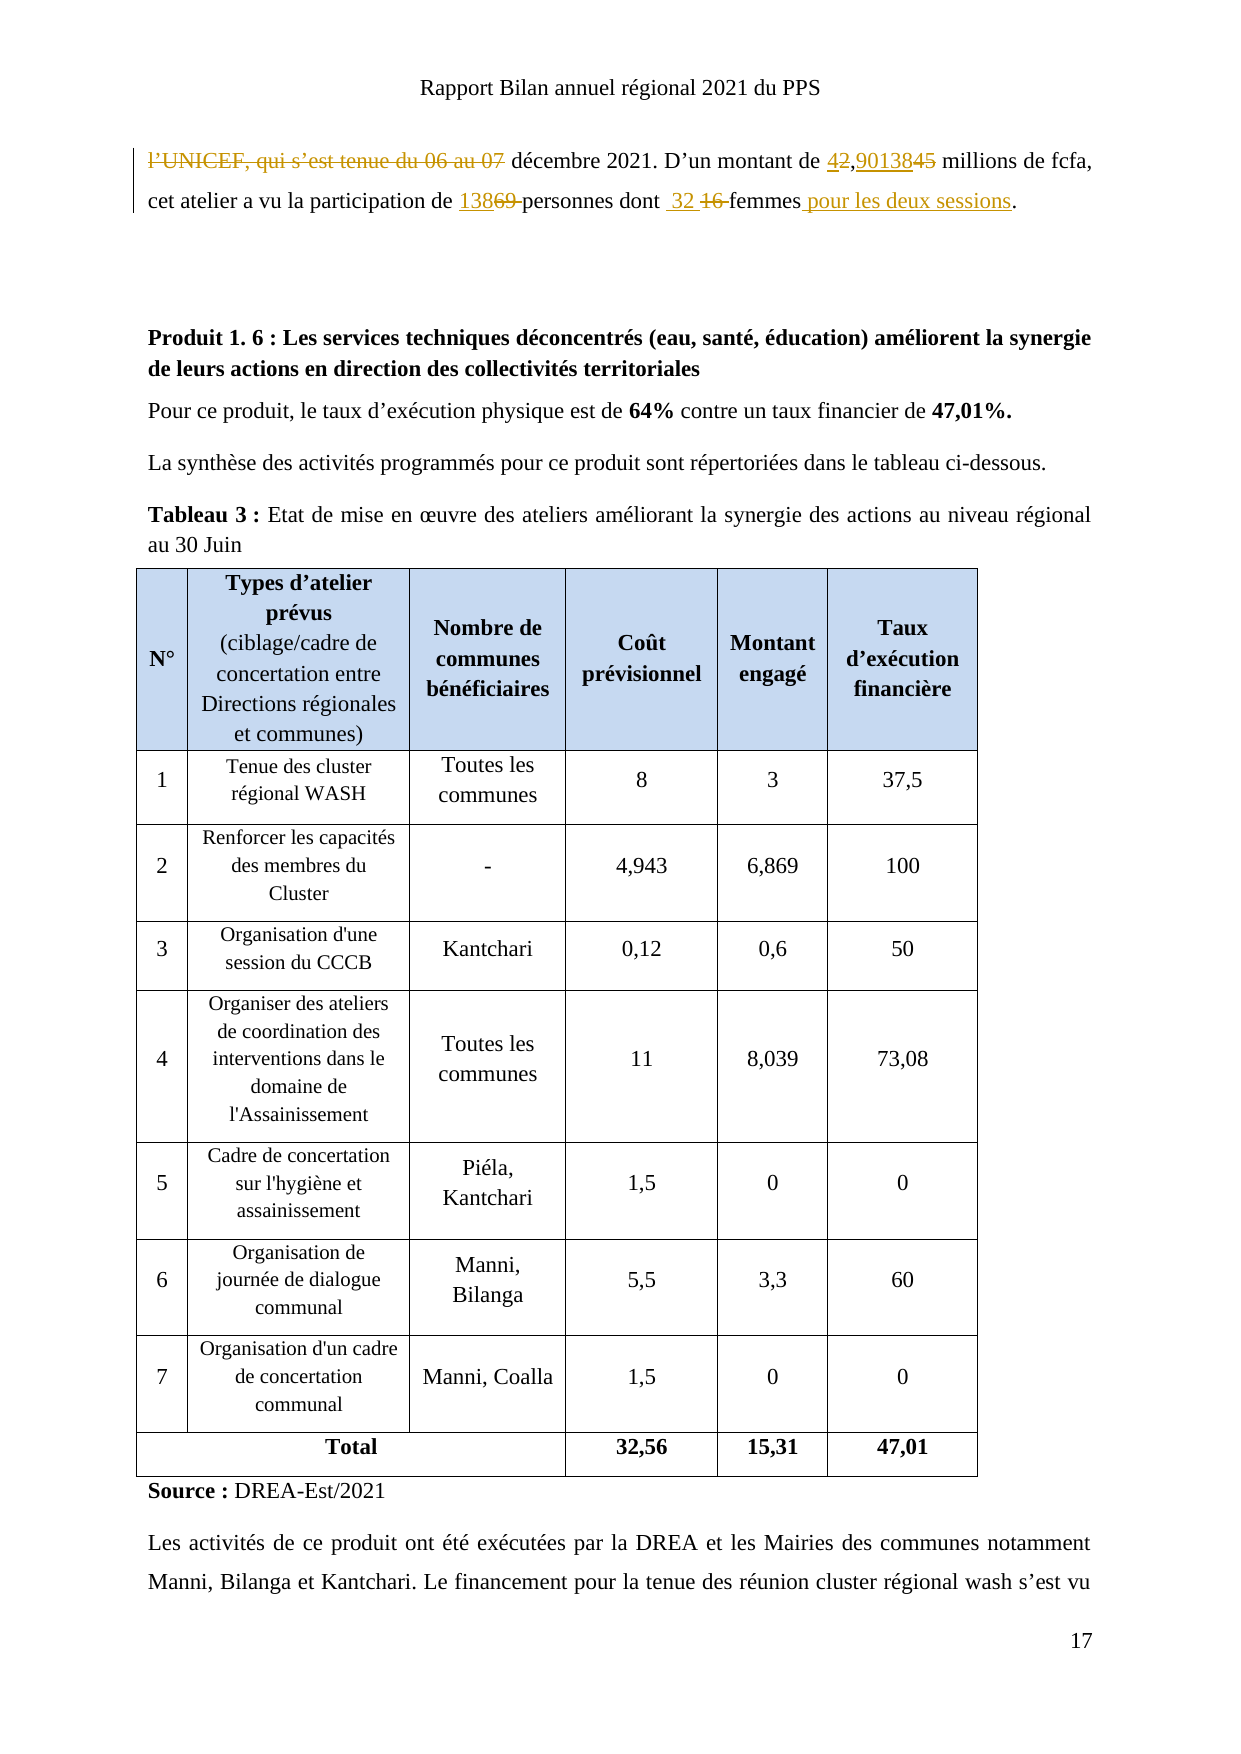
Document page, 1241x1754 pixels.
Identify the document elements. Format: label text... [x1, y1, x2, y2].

table_cell Piéla, Kantchari [410, 1143, 565, 1238]
table_cell Manni, Bilanga [410, 1240, 565, 1335]
text La synthèse des activités programmés pour ce produit sont répertoriées dans le tableau ci-dessous. [148, 449, 1093, 476]
table_cell 4,943 [566, 825, 717, 921]
table_cell 2 [137, 825, 187, 921]
table_cell Organisation d'une session du CCCB [188, 922, 409, 990]
table_header Coût prévisionnel [566, 569, 717, 750]
text Pour ce produit, le taux d’exécution physique est de 64% contre un taux financier de 47,01%. [148, 397, 1093, 424]
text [148, 148, 1093, 213]
table_cell 50 [828, 922, 977, 990]
table_cell 5 [137, 1143, 187, 1238]
table_cell Organisation d'un cadre de concertation communal [188, 1336, 409, 1432]
table_header N° [137, 569, 187, 750]
table_cell 11 [566, 991, 717, 1142]
table_cell 0 [718, 1143, 827, 1238]
text Produit 1. 6 : Les services techniques déconcentrés (eau, santé, éducation) améliorent la synergie de leurs actions en direction des collectivités territoriales [148, 324, 1093, 381]
table_cell Manni, Coalla [410, 1336, 565, 1432]
table_cell 3 [137, 922, 187, 990]
table_cell 3 [718, 751, 827, 824]
table_header Taux d’exécution financière [828, 569, 977, 750]
table_cell Total [137, 1433, 565, 1476]
table_cell 0 [718, 1336, 827, 1432]
table_cell 8 [566, 751, 717, 824]
table_cell 0 [828, 1143, 977, 1238]
table_header Nombre de communes bénéficiaires [410, 569, 565, 750]
table_cell 47,01 [828, 1433, 977, 1476]
table_cell 1,5 [566, 1336, 717, 1432]
table_cell 7 [137, 1336, 187, 1432]
table_cell 1 [137, 751, 187, 824]
table_cell Tenue des cluster régional WASH [188, 751, 409, 824]
table_cell Toutes les communes [410, 751, 565, 824]
table_cell 6,869 [718, 825, 827, 921]
table_cell Toutes les communes [410, 991, 565, 1142]
table_cell Organisation de journée de dialogue communal [188, 1240, 409, 1335]
table_cell 60 [828, 1240, 977, 1335]
table_cell 15,31 [718, 1433, 827, 1476]
table_cell 3,3 [718, 1240, 827, 1335]
text Tableau 3 : Etat de mise en œuvre des ateliers améliorant la synergie des actions au niveau régional au 30 Juin [148, 501, 1093, 558]
table_cell Organiser des ateliers de coordination des interventions dans le domaine de l'Assainissement [188, 991, 409, 1142]
table_cell Cadre de concertation sur l'hygiène et assainissement [188, 1143, 409, 1238]
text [148, 1529, 1093, 1594]
table_cell 8,039 [718, 991, 827, 1142]
table_header Types d’atelier prévus (ciblage/cadre de concertation entre Directions régionales et communes) [188, 569, 409, 750]
table_cell 37,5 [828, 751, 977, 824]
table_cell 0,6 [718, 922, 827, 990]
table_cell 73,08 [828, 991, 977, 1142]
table_cell 0,12 [566, 922, 717, 990]
table_cell 1,5 [566, 1143, 717, 1238]
table_cell 32,56 [566, 1433, 717, 1476]
table_cell Kantchari [410, 922, 565, 990]
table_cell 100 [828, 825, 977, 921]
table_cell 0 [828, 1336, 977, 1432]
table_cell Renforcer les capacités des membres du Cluster [188, 825, 409, 921]
table_cell - [410, 825, 565, 921]
table_header Montant engagé [718, 569, 827, 750]
table_cell 4 [137, 991, 187, 1142]
table_cell 5,5 [566, 1240, 717, 1335]
text Source : DREA-Est/2021 [148, 1477, 1093, 1503]
table_cell 6 [137, 1240, 187, 1335]
